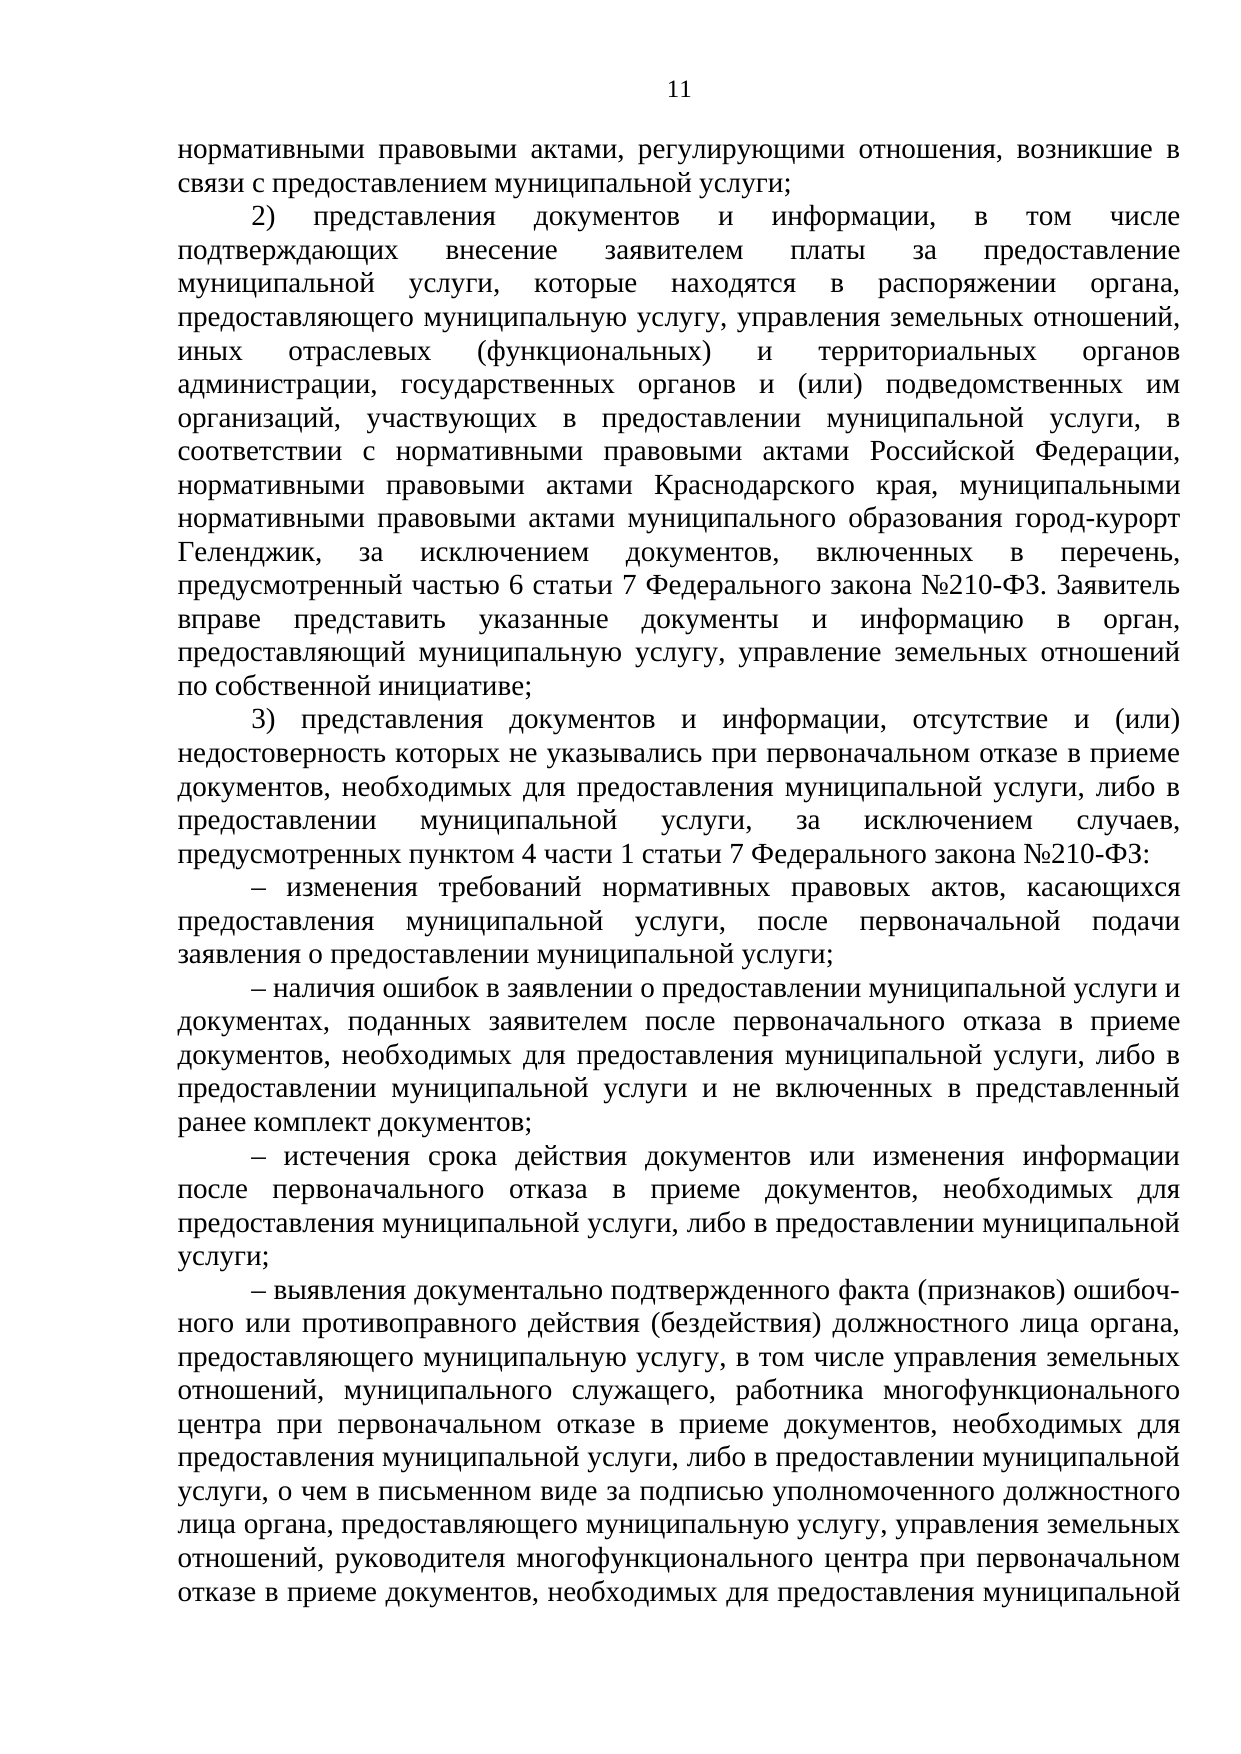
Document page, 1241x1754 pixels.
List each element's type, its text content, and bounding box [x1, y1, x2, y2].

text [177, 1272, 1181, 1607]
text – наличия ошибок в заявлении о предоставлении муниципальной услуги и документах, поданных заявителем после первоначального отказа в приеме документов, необходимых для предоставления муниципальной услуги, либо в предоставлении муниципальной услуги и не включенных в представленный ранее комплект документов; [177, 970, 1181, 1138]
text 3) представления документов и информации, отсутствие и (или) недостоверность которых не указывались при первоначальном отказе в приеме документов, необходимых для предоставления муниципальной услуги, либо в предоставлении муниципальной услуги, за исключением случаев, предусмотренных пунктом 4 части 1 статьи 7 Федерального закона №210-ФЗ: [177, 702, 1181, 869]
text – изменения требований нормативных правовых актов, касающихся предоставления муниципальной услуги, после первоначальной подачи заявления о предоставлении муниципальной услуги; [177, 869, 1181, 970]
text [177, 131, 1181, 198]
text 2) представления документов и информации, в том числе подтверждающих внесение заявителем платы за предоставление муниципальной услуги, которые находятся в распоряжении органа, предоставляющего муниципальную услугу, управления земельных отношений, иных отраслевых (функциональных) и территориальных органов администрации, государственных органов и (или) подведомственных им организаций, участвующих в предоставлении муниципальной услуги, в соответствии с нормативными правовыми актами Российской Федерации, нормативными правовыми актами Краснодарского края, муниципальными нормативными правовыми актами муниципального образования город-курорт Геленджик, за исключением документов, включенных в перечень, предусмотренный частью 6 статьи 7 Федерального закона №210-ФЗ. Заявитель вправе представить указанные документы и информацию в орган, предоставляющий муниципальную услугу, управление земельных отношений по собственной инициативе; [177, 198, 1181, 702]
text – истечения срока действия документов или изменения информации после первоначального отказа в приеме документов, необходимых для предоставления муниципальной услуги, либо в предоставлении муниципальной услуги; [177, 1138, 1181, 1272]
